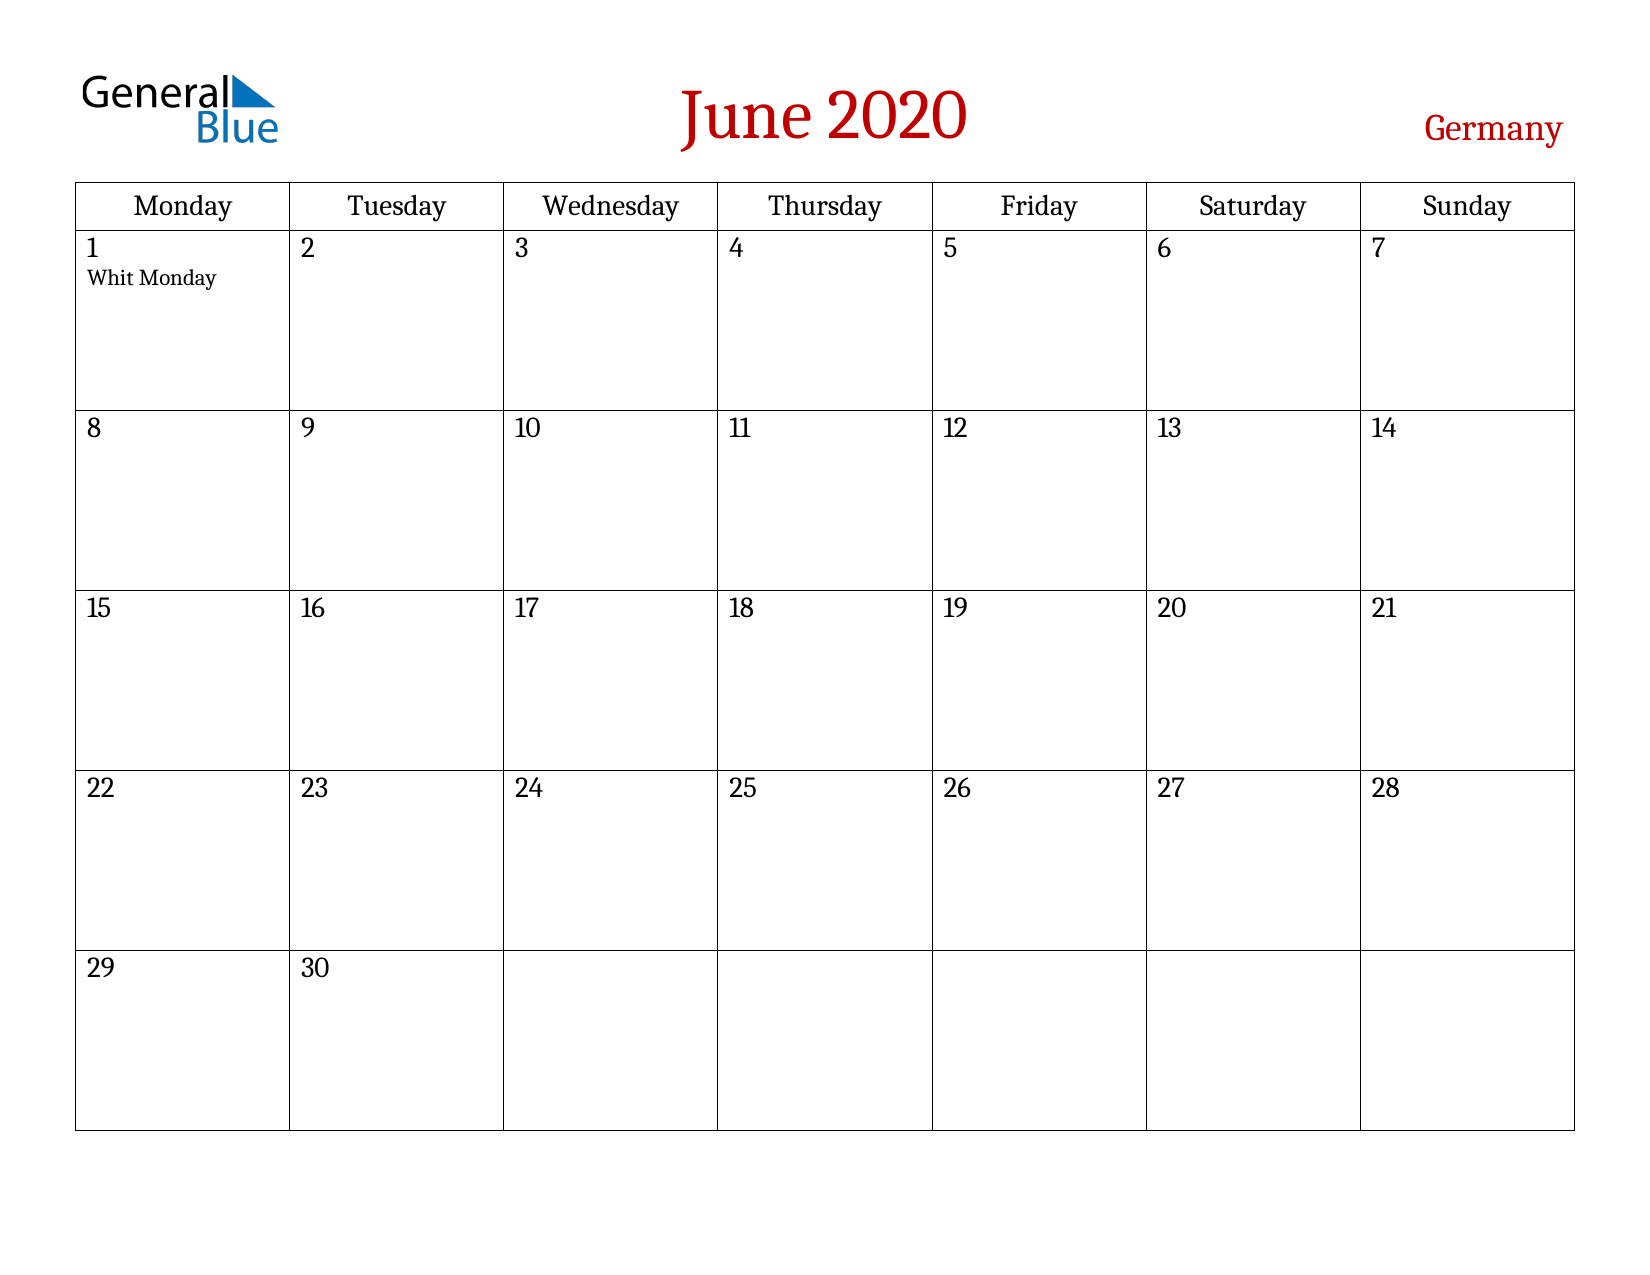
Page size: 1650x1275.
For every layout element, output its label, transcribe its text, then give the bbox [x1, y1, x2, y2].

table_cell [933, 445, 1146, 590]
table_cell [718, 951, 932, 985]
table_cell [1147, 985, 1360, 1130]
table_cell [1147, 445, 1360, 590]
table_cell [76, 985, 289, 1130]
table_header June 2020 [504, 75, 1146, 182]
table_cell 22 [76, 771, 289, 805]
table_cell 12 [933, 411, 1146, 444]
table_cell 4 [718, 231, 932, 264]
table_cell 6 [1147, 231, 1360, 264]
table_cell [504, 805, 717, 950]
table_cell [718, 265, 932, 410]
table_header [76, 75, 503, 182]
table_cell 23 [290, 771, 503, 805]
table_cell [504, 985, 717, 1130]
table_cell [1361, 951, 1574, 985]
table_header Germany [1146, 75, 1574, 182]
table_cell 2 [290, 231, 503, 264]
table_cell 17 [504, 591, 717, 625]
table_cell [933, 625, 1146, 770]
table_cell 9 [290, 411, 503, 444]
table_cell 24 [504, 771, 717, 805]
table_cell [1361, 805, 1574, 950]
table_cell Friday [933, 183, 1146, 230]
table_cell [1147, 265, 1360, 410]
table_cell 11 [718, 411, 932, 444]
table_cell [290, 445, 503, 590]
table_cell [76, 805, 289, 950]
table_cell [718, 985, 932, 1130]
table_cell [718, 445, 932, 590]
table_cell Sunday [1361, 183, 1574, 230]
table_cell [1361, 625, 1574, 770]
table_cell [504, 445, 717, 590]
table_cell 8 [76, 411, 289, 444]
table_cell [504, 625, 717, 770]
table_cell [1361, 985, 1574, 1130]
table_cell [290, 265, 503, 410]
table_cell [933, 805, 1146, 950]
table_cell 16 [290, 591, 503, 625]
table_cell 20 [1147, 591, 1360, 625]
table_cell [933, 985, 1146, 1130]
table_cell [933, 951, 1146, 985]
table_cell Saturday [1147, 183, 1360, 230]
table_cell [1147, 951, 1360, 985]
table_cell [290, 805, 503, 950]
table_cell 5 [933, 231, 1146, 264]
table_cell 14 [1361, 411, 1574, 444]
table_cell [504, 265, 717, 410]
table_cell 21 [1361, 591, 1574, 625]
table_cell 25 [718, 771, 932, 805]
table_cell [1147, 625, 1360, 770]
table_cell Tuesday [290, 183, 503, 230]
table_cell 3 [504, 231, 717, 264]
table_cell 29 [76, 951, 289, 985]
table_cell [718, 625, 932, 770]
table_cell [76, 625, 289, 770]
table_cell 1 [76, 231, 289, 264]
table_cell [1147, 805, 1360, 950]
table_cell Whit Monday [76, 265, 289, 410]
table_cell [1361, 445, 1574, 590]
table_cell 10 [504, 411, 717, 444]
table_cell 19 [933, 591, 1146, 625]
table_cell [290, 625, 503, 770]
table_cell [504, 951, 717, 985]
table_cell Monday [76, 183, 289, 230]
table_cell Wednesday [504, 183, 717, 230]
table_cell [290, 985, 503, 1130]
table_cell 26 [933, 771, 1146, 805]
table_cell 30 [290, 951, 503, 985]
table_cell 18 [718, 591, 932, 625]
table_cell 15 [76, 591, 289, 625]
table_cell 27 [1147, 771, 1360, 805]
picture [82, 75, 278, 143]
table_cell [1361, 265, 1574, 410]
table_cell 28 [1361, 771, 1574, 805]
table_cell 13 [1147, 411, 1360, 444]
table_cell Thursday [718, 183, 932, 230]
table_cell 7 [1361, 231, 1574, 264]
table_cell [933, 265, 1146, 410]
table_cell [718, 805, 932, 950]
table_cell [76, 445, 289, 590]
